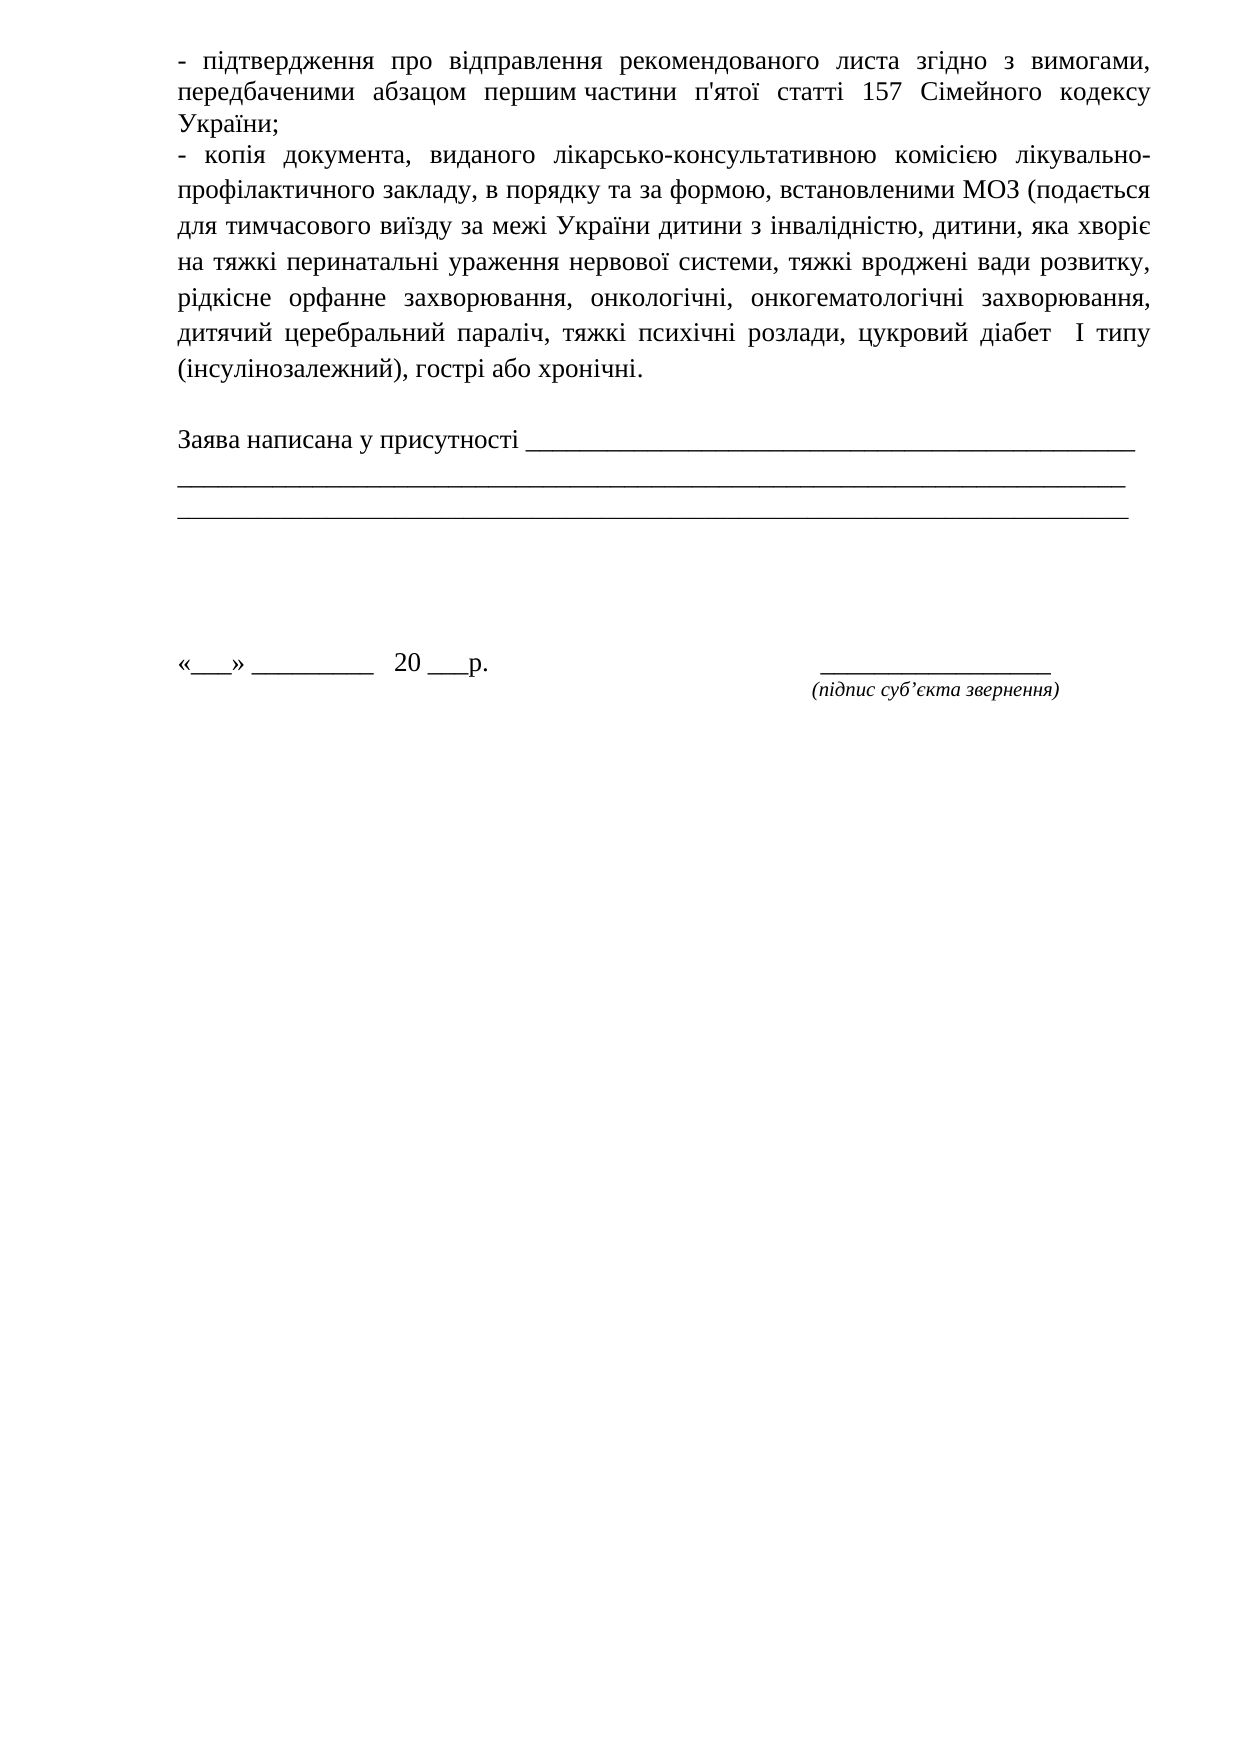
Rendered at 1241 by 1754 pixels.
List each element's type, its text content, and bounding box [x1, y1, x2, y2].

text «___» _________ 20 ___р. _________________ [177, 646, 1152, 677]
text ______________________________________________________________________ [177, 459, 1152, 491]
text - копія документа, виданого лікарсько-консультативною комісією лікувально-профілактичного закладу, в порядку та за формою, встановленими МОЗ (подається для тимчасового виїзду за межі України дитини з інвалідністю, дитини, яка хворіє на тяжкі перинатальні ураження нервової системи, тяжкі вроджені вади розвитку, рідкісне орфанне захворювання, онкологічні, онкогематологічні захворювання, дитячий церебральний параліч, тяжкі психічні розлади, цукровий діабет І типу (інсулінозалежний), гострі або хронічні. [177, 138, 1152, 383]
text - підтвердження про відправлення рекомендованого листа згідно з вимогами, передбаченими абзацом першим частини п'ятої статті 157 Сімейного кодексу України; [177, 44, 1152, 138]
text ___________________________________________________________________________________ [177, 495, 1152, 521]
text Заява написана у присутності _____________________________________________ [177, 424, 1152, 455]
text (підпис суб’єкта звернення) [472, 677, 1152, 701]
